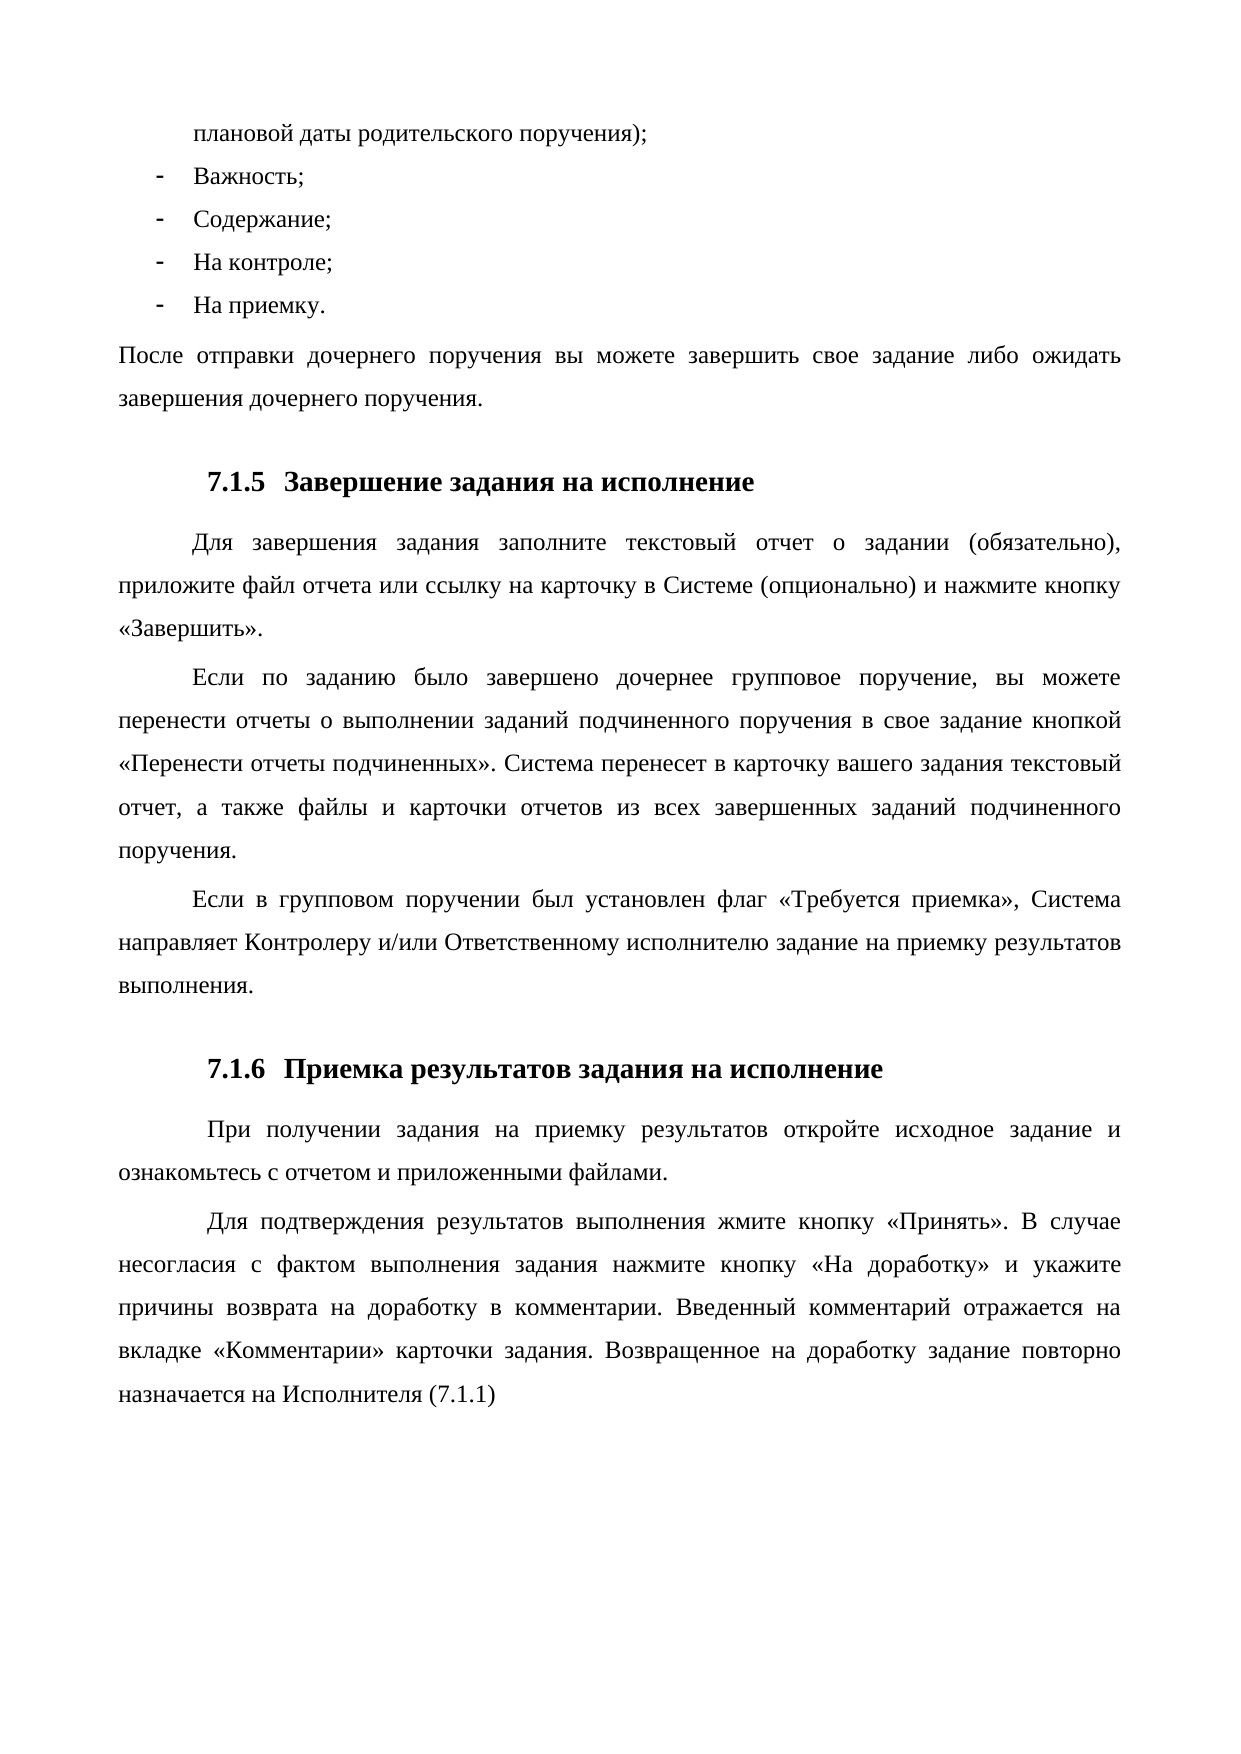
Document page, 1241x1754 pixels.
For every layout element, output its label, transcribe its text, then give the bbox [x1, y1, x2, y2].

text После отправки дочернего поручения вы можете завершить свое задание либо ожидать завершения дочернего поручения. [118, 340, 1122, 412]
text Если по заданию было завершено дочернее групповое поручение, вы можете перенести отчеты о выполнении заданий подчиненного поручения в свое задание кнопкой «Перенести отчеты подчиненных». Система перенесет в карточку вашего задания текстовый отчет, а также файлы и карточки отчетов из всех завершенных заданий подчиненного поручения. [118, 662, 1122, 863]
subtitle Приемка результатов задания на исполнение [207, 1051, 1122, 1084]
list На приемку. [156, 291, 1122, 319]
list Важность; [156, 161, 1122, 190]
text Для подтверждения результатов выполнения жмите кнопку «Принять». В случае несогласия с фактом выполнения задания нажмите кнопку «На доработку» и укажите причины возврата на доработку в комментарии. Введенный комментарий отражается на вкладке «Комментарии» карточки задания. Возвращенное на доработку задание повторно назначается на Исполнителя (8.1.1) [118, 1206, 1122, 1407]
text Если в групповом поручении был установлен флаг «Требуется приемка», Система направляет Контролеру и/или Ответственному исполнителю задание на приемку результатов выполнения. [118, 884, 1122, 999]
list На контроле; [156, 247, 1122, 276]
text При получении задания на приемку результатов откройте исходное задание и ознакомьтесь с отчетом и приложенными файлами. [118, 1114, 1122, 1186]
text Для завершения задания заполните текстовый отчет о задании (обязательно), приложите файл отчета или ссылку на карточку в Системе (опционально) и нажмите кнопку «Завершить». [118, 527, 1122, 642]
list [156, 118, 1122, 147]
subtitle Завершение задания на исполнение [207, 464, 1122, 497]
list Содержание; [156, 204, 1122, 233]
